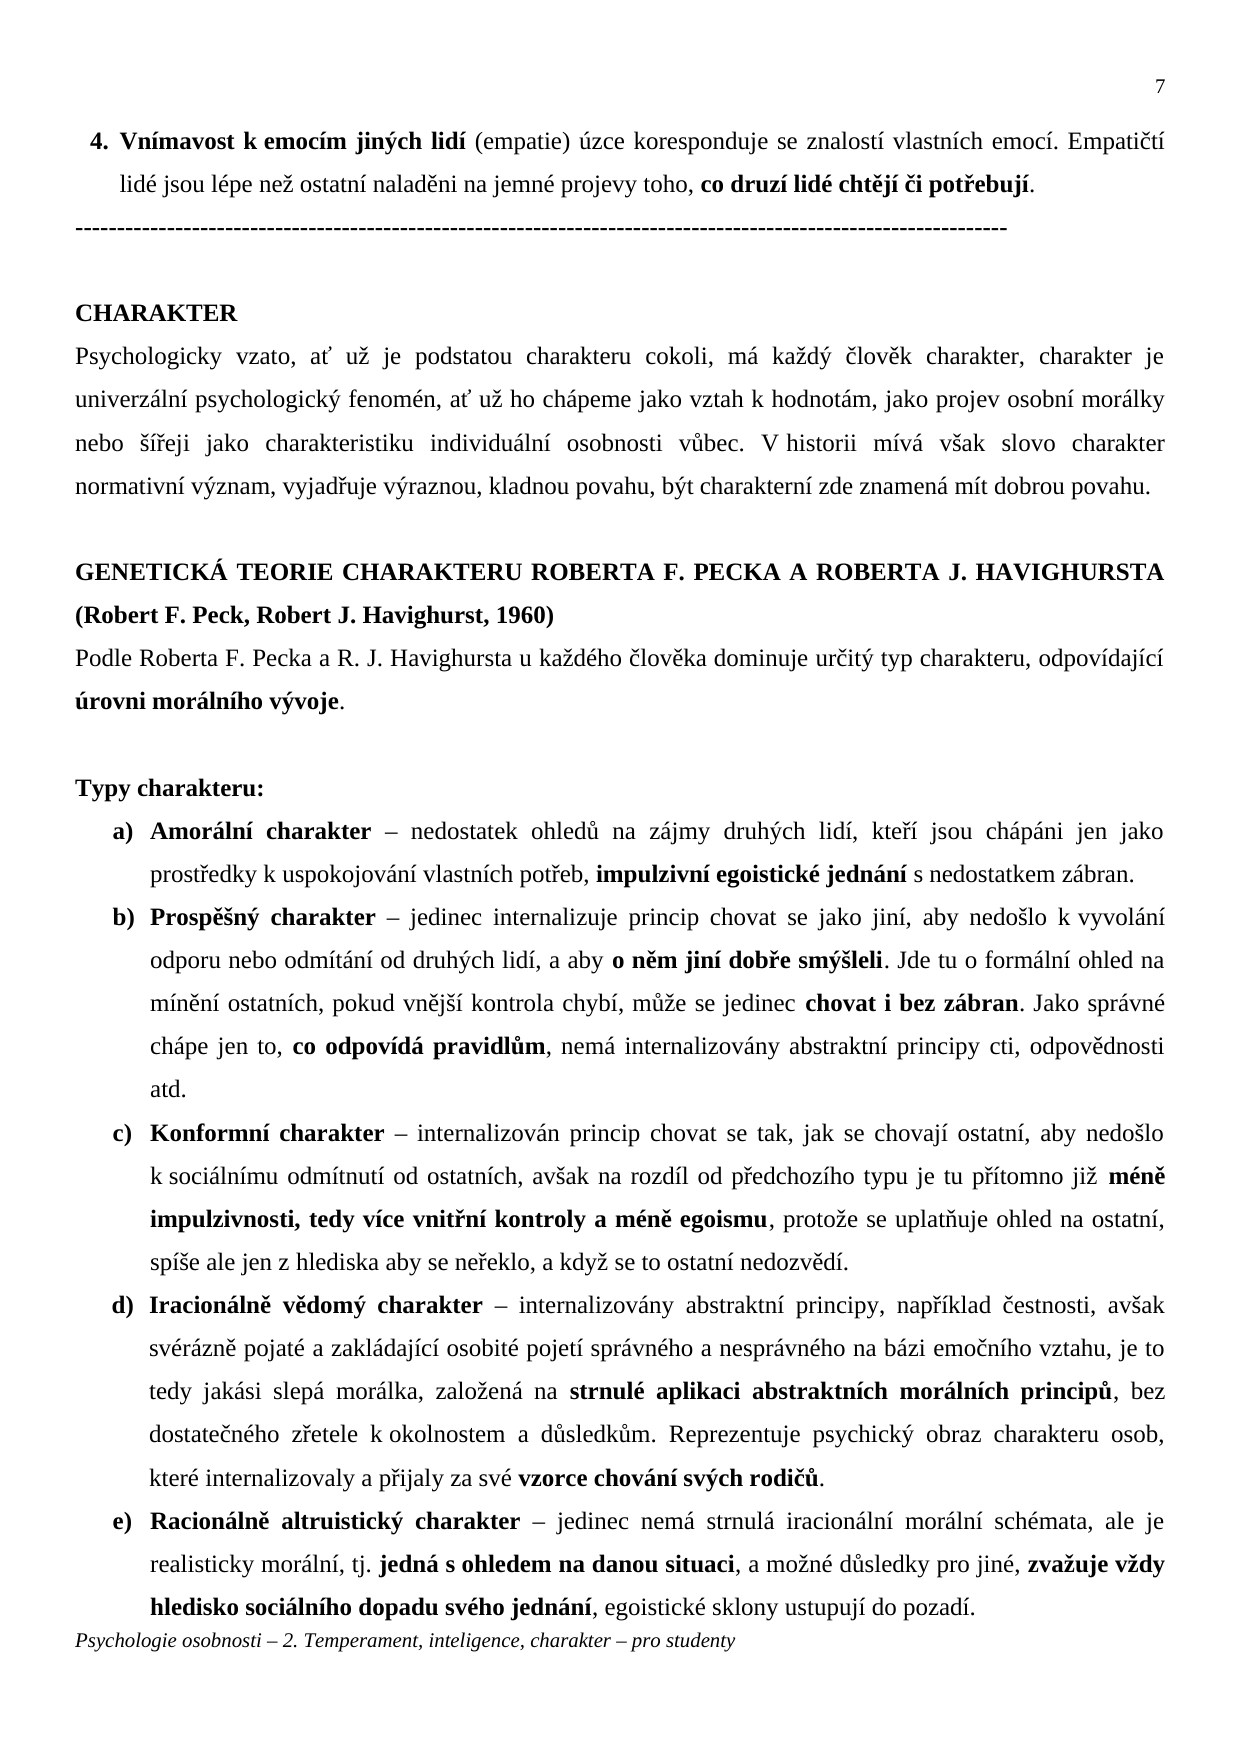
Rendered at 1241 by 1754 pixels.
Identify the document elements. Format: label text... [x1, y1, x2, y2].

list Prospěšný charakter – jedinec internalizuje princip chovat se jako jiní, aby nedošlo k vyvolání odporu nebo odmítání od druhých lidí, a aby o něm jiní dobře smýšleli. Jde tu o formální ohled na mínění ostatních, pokud vnější kontrola chybí, může se jedinec chovat i bez zábran. Jako správné chápe jen to, co odpovídá pravidlům, nemá internalizovány abstraktní principy cti, odpovědnosti atd. [112, 902, 1165, 1103]
text Typy charakteru: [75, 773, 1165, 801]
list Amorální charakter – nedostatek ohledů na zájmy druhých lidí, kteří jsou chápáni jen jako prostředky k uspokojování vlastních potřeb, impulzivní egoistické jednání s nedostatkem zábran. [112, 816, 1165, 888]
text Podle Roberta F. Pecka a R. J. Havighursta u každého člověka dominuje určitý typ charakteru, odpovídající úrovni morálního vývoje. [75, 643, 1165, 715]
text ---------------------------------------------------------------------------------------------------------------- [75, 212, 1165, 241]
text CHARAKTER [75, 298, 1165, 327]
list Konformní charakter – internalizován princip chovat se tak, jak se chovají ostatní, aby nedošlo k sociálnímu odmítnutí od ostatních, avšak na rozdíl od předchozího typu je tu přítomno již méně impulzivnosti, tedy více vnitřní kontroly a méně egoismu, protože se uplatňuje ohled na ostatní, spíše ale jen z hlediska aby se neřeklo, a když se to ostatní nedozvědí. [112, 1118, 1165, 1276]
list Iracionálně vědomý charakter – internalizovány abstraktní principy, například čestnosti, avšak svérázně pojaté a zakládající osobité pojetí správného a nesprávného na bázi emočního vztahu, je to tedy jakási slepá morálka, založená na strnulé aplikaci abstraktních morálních principů, bez dostatečného zřetele k okolnostem a důsledkům. Reprezentuje psychický obraz charakteru osob, které internalizovaly a přijaly za své vzorce chování svých rodičů. [111, 1290, 1165, 1491]
text GENETICKÁ TEORIE CHARAKTERU ROBERTA F. PECKA A ROBERTA J. HAVIGHURSTA (Robert F. Peck, Robert J. Havighurst, 1960) [75, 557, 1165, 629]
list Vnímavost k emocím jiných lidí (empatie) úzce koresponduje se znalostí vlastních emocí. Empatičtí lidé jsou lépe než ostatní naladěni na jemné projevy toho, co druzí lidé chtějí či potřebují. [90, 126, 1165, 198]
list Racionálně altruistický charakter – jedinec nemá strnulá iracionální morální schémata, ale je realisticky morální, tj. jedná s ohledem na danou situaci, a možné důsledky pro jiné, zvažuje vždy hledisko sociálního dopadu svého jednání, egoistické sklony ustupují do pozadí. [112, 1506, 1165, 1621]
text Psychologicky vzato, ať už je podstatou charakteru cokoli, má každý člověk charakter, charakter je univerzální psychologický fenomén, ať už ho chápeme jako vztah k hodnotám, jako projev osobní morálky nebo šířeji jako charakteristiku individuální osobnosti vůbec. V historii mívá však slovo charakter normativní význam, vyjadřuje výraznou, kladnou povahu, být charakterní zde znamená mít dobrou povahu. [75, 341, 1165, 499]
